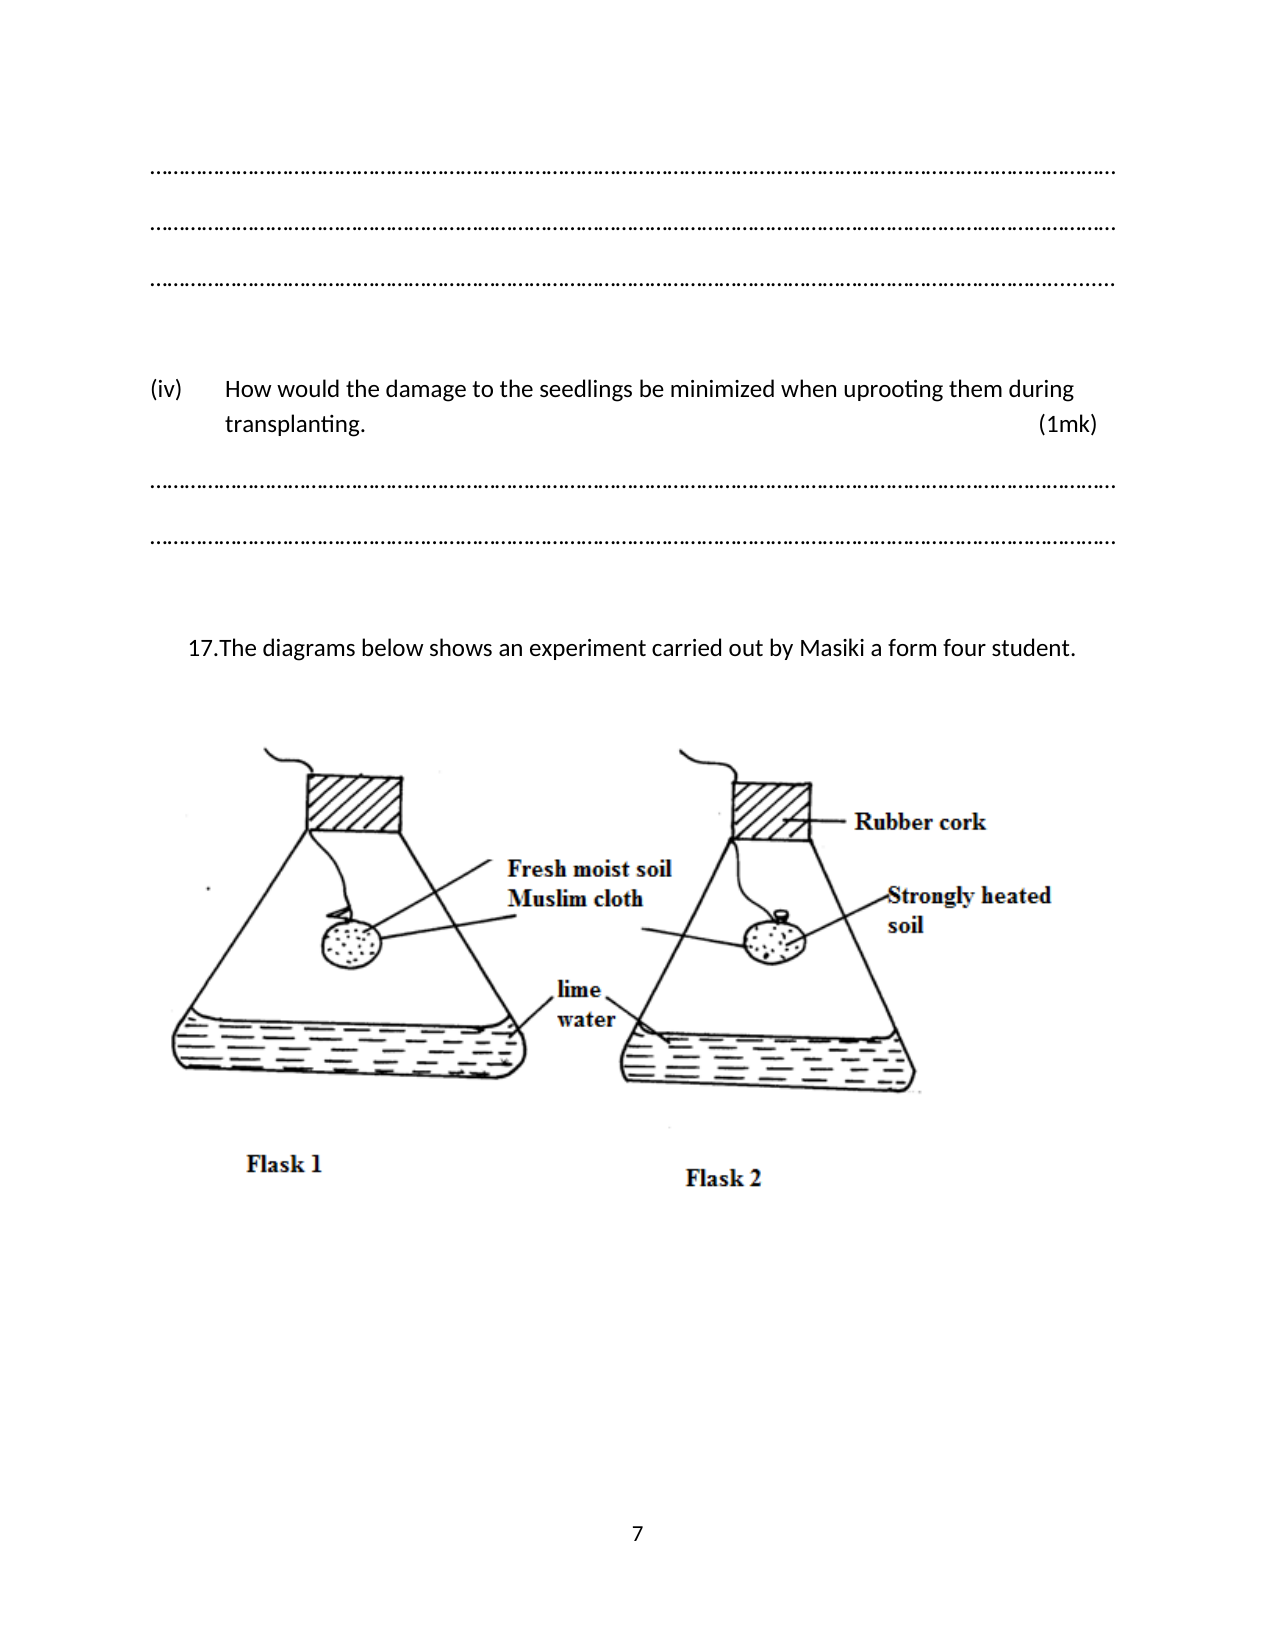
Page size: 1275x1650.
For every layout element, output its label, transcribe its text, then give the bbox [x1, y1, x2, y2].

text …………………………………………………………………………………………………………………………………………………… [150, 520, 1125, 551]
text 17.The diagrams below shows an experiment carried out by Masiki a form four student. [187, 632, 1125, 662]
text …………………………………………………………………………………………………………………………………………........... [150, 262, 1125, 292]
text (iv) How would the damage to the seedlings be minimized when uprooting them during transplanting. (1mk) [150, 373, 1125, 439]
text …………………………………………………………………………………………………………………………………………………… [150, 464, 1125, 495]
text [150, 206, 1125, 236]
picture [170, 680, 1058, 1245]
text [150, 150, 1125, 181]
